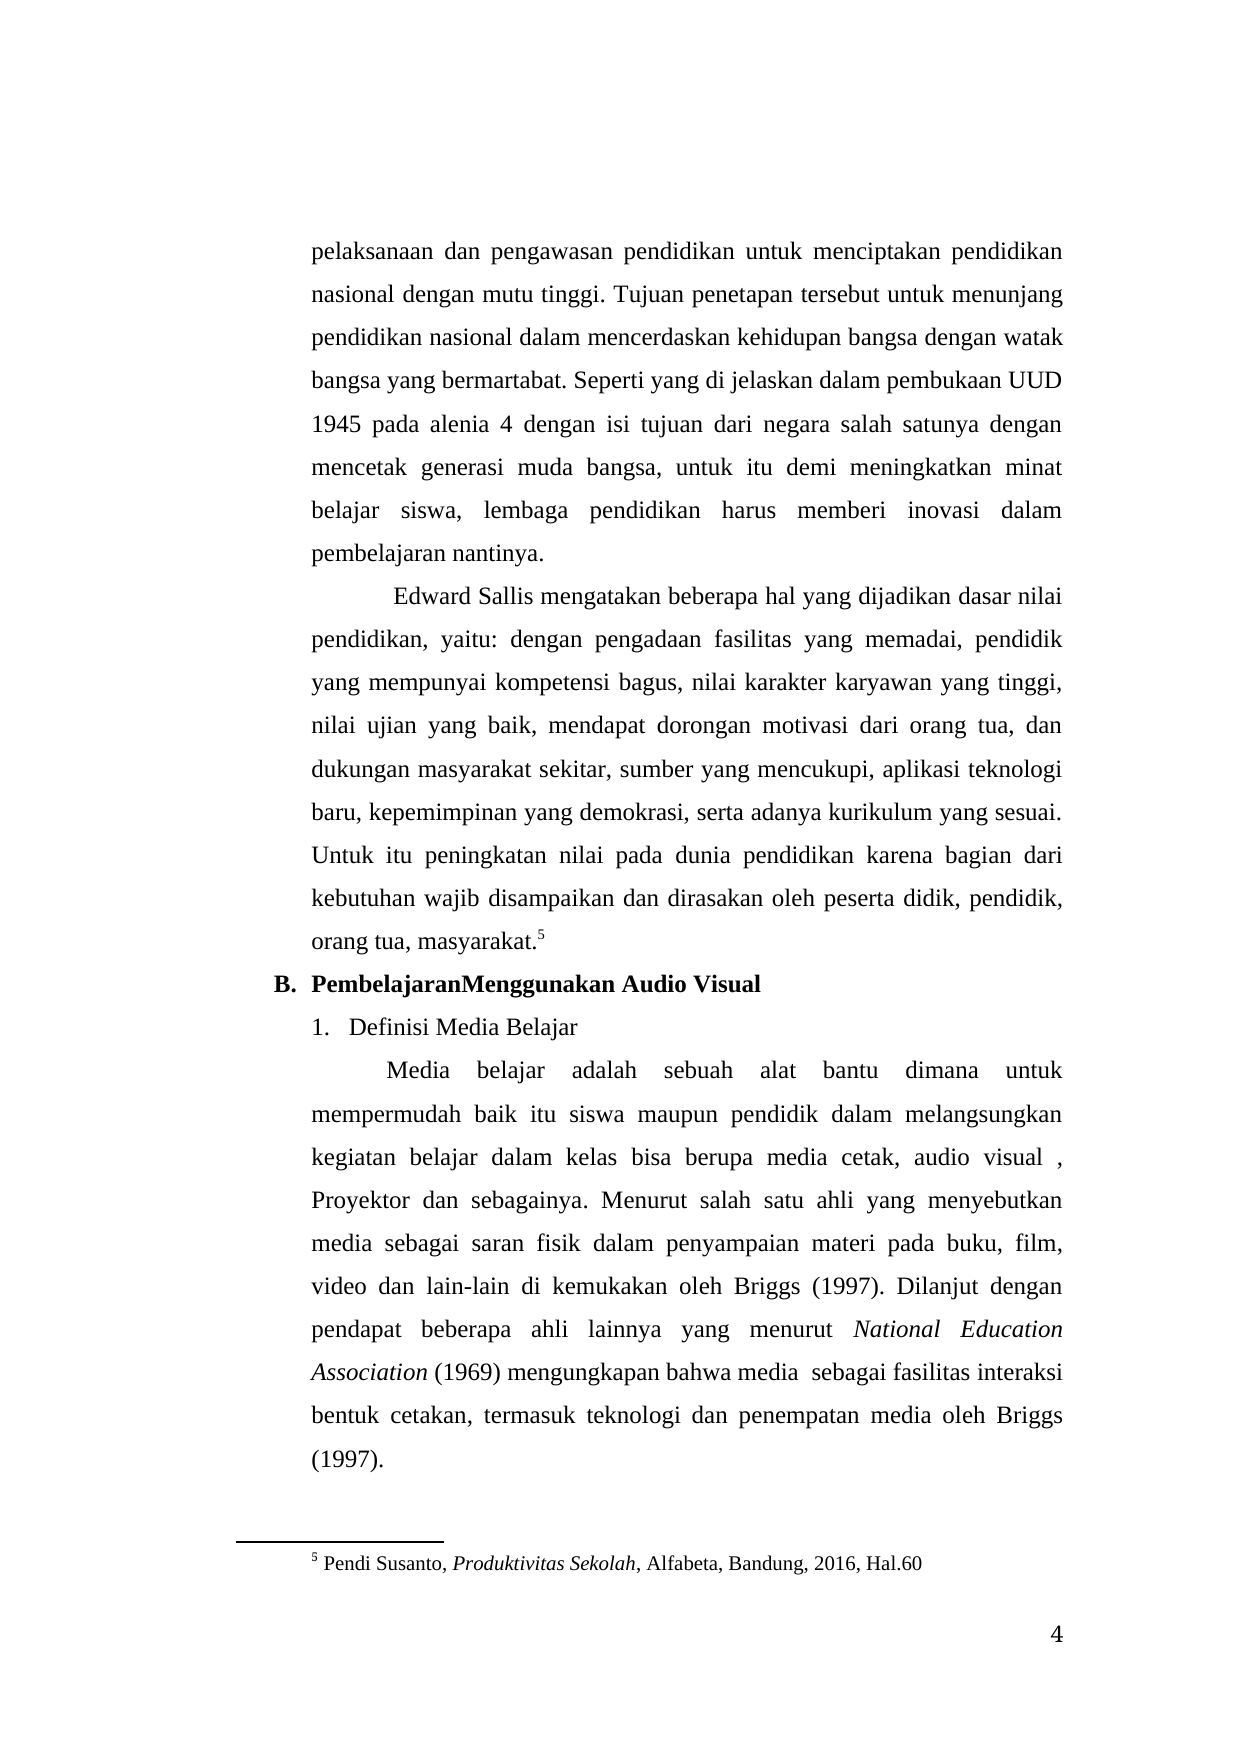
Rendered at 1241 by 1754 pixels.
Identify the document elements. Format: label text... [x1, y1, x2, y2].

list PembelajaranMenggunakan Audio Visual [274, 969, 1063, 998]
list Media belajar adalah sebuah alat bantu dimana untuk mempermudah baik itu siswa maupun pendidik dalam melangsungkan kegiatan belajar dalam kelas bisa berupa media cetak, audio visual , Proyektor dan sebagainya. Menurut salah satu ahli yang menyebutkan media sebagai saran fisik dalam penyampaian materi pada buku, film, video dan lain-lain di kemukakan oleh Briggs (1997). Dilanjut dengan pendapat beberapa ahli lainnya yang menurut National Education Association (1969) mengungkapan bahwa media sebagai fasilitas interaksi bentuk cetakan, termasuk teknologi dan penempatan media oleh Briggs (1997). [311, 1056, 1063, 1472]
list Definisi Media Belajar [311, 1012, 1063, 1041]
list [311, 236, 1063, 567]
list Edward Sallis mengatakan beberapa hal yang dijadikan dasar nilai pendidikan, yaitu: dengan pengadaan fasilitas yang memadai, pendidik yang mempunyai kompetensi bagus, nilai karakter karyawan yang tinggi, nilai ujian yang baik, mendapat dorongan motivasi dari orang tua, dan dukungan masyarakat sekitar, sumber yang mencukupi, aplikasi teknologi baru, kepemimpinan yang demokrasi, serta adanya kurikulum yang sesuai. Untuk itu peningkatan nilai pada dunia pendidikan karena bagian dari kebutuhan wajib disampaikan dan dirasakan oleh peserta didik, pendidik, orang tua, masyarakat. [311, 581, 1063, 955]
